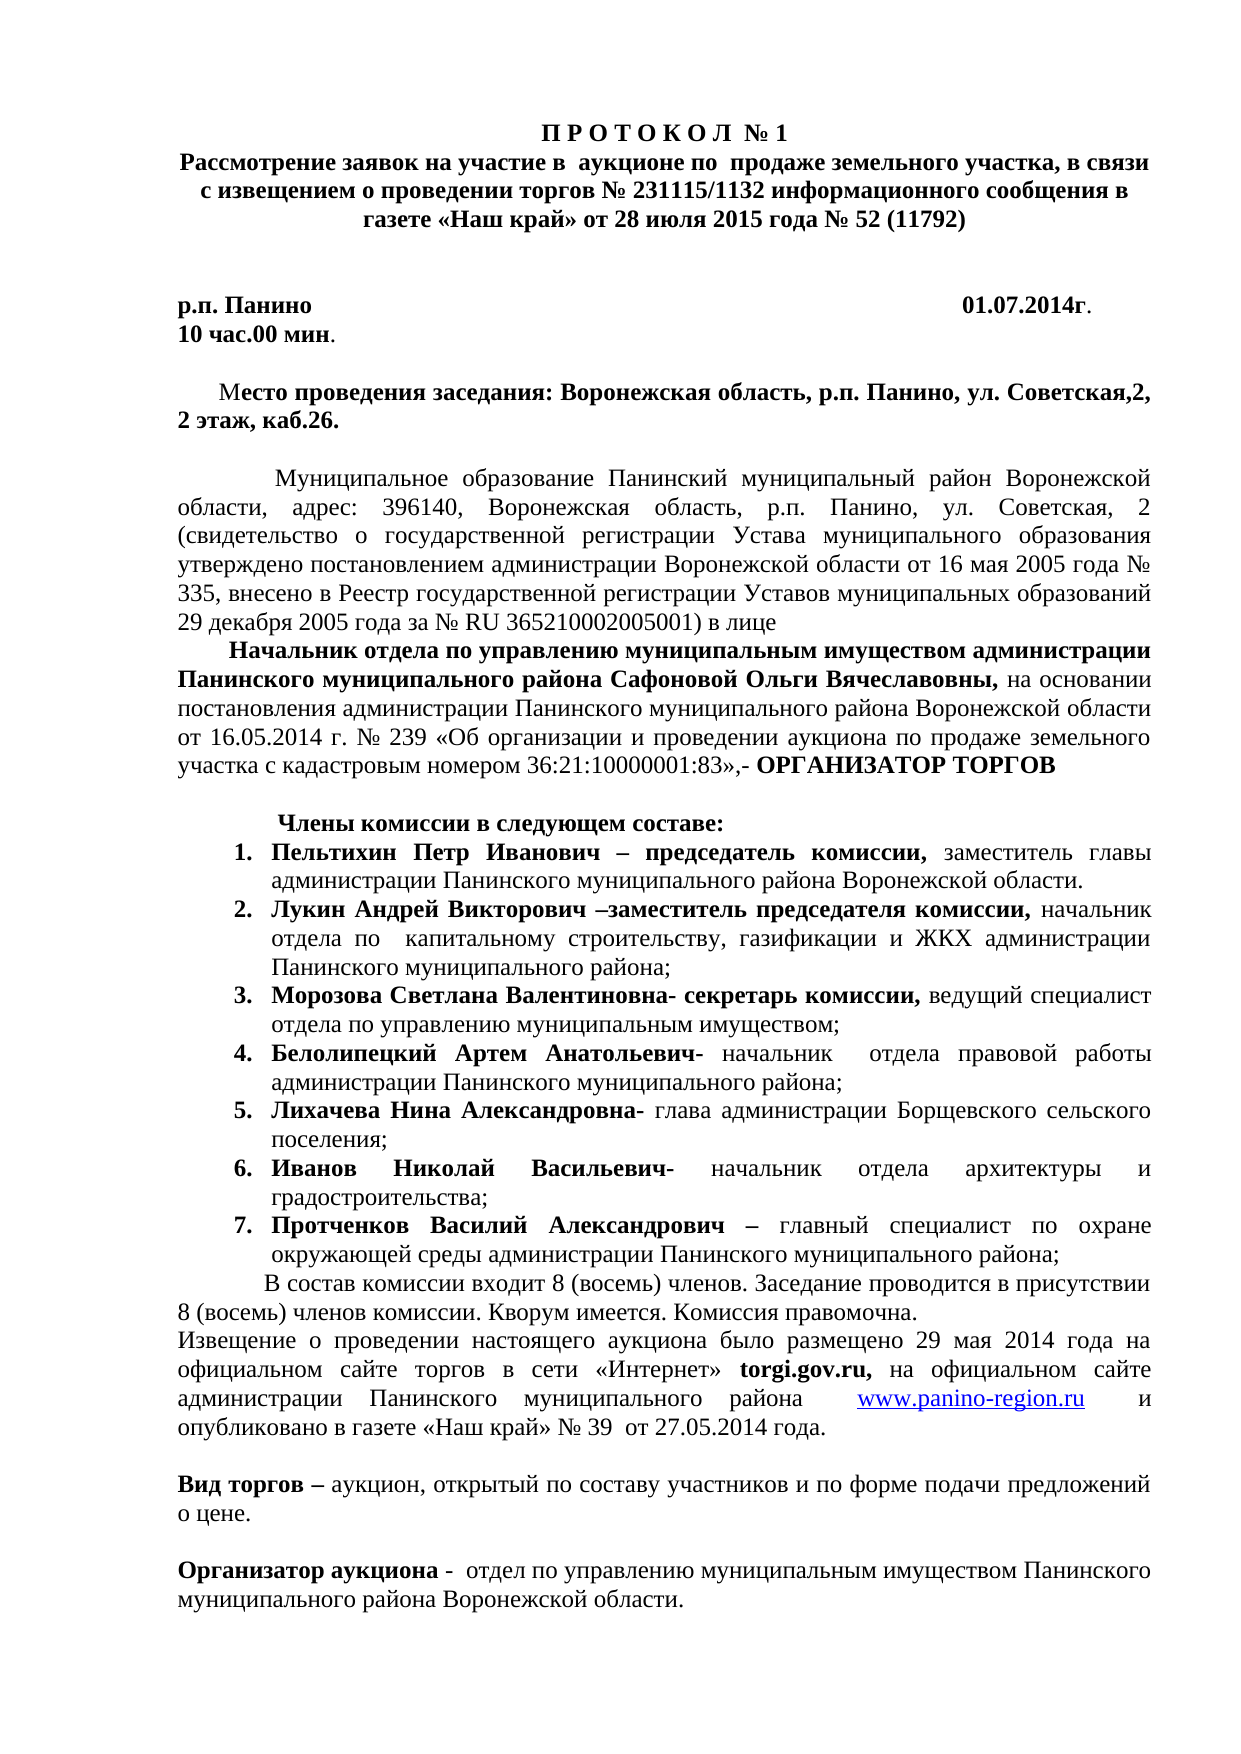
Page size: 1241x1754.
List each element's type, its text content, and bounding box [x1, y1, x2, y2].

text В состав комиссии входит 8 (восемь) членов. Заседание проводится в присутствии 8 (восемь) членов комиссии. Кворум имеется. Комиссия правомочна. [177, 1268, 1152, 1326]
text Извещение о проведении настоящего аукциона было размещено 29 мая 2014 года на официальном сайте торгов в сети «Интернет» torgi.gov.ru, на официальном сайте администрации Панинского муниципального района www.panino-region.ru и опубликовано в газете «Наш край» № 39 от 27.05.2014 года. [177, 1326, 1152, 1441]
text Организатор аукциона - отдел по управлению муниципальным имуществом Панинского муниципального района Воронежской области. [177, 1556, 1152, 1613]
list Пельтихин Петр Иванович – председатель комиссии, заместитель главы администрации Панинского муниципального района Воронежской области. [233, 837, 1152, 894]
text Место проведения заседания: Воронежская область, р.п. Панино, ул. Советская,2, 2 этаж, каб.26. [177, 377, 1152, 434]
list Лукин Андрей Викторович –заместитель председателя комиссии, начальник отдела по капитальному строительству, газификации и ЖКХ администрации Панинского муниципального района; [233, 894, 1152, 981]
list Белолипецкий Артем Анатольевич- начальник отдела правовой работы администрации Панинского муниципального района; [233, 1038, 1152, 1096]
text Рассмотрение заявок на участие в аукционе по продаже земельного участка, в связи с извещением о проведении торгов № 231115/1132 информационного сообщения в газете «Наш край» от 28 июля 2015 года № 52 (11792) [177, 147, 1152, 233]
text р.п. Панино 01.07.2014г. 10 час.00 мин. [177, 291, 1152, 348]
text Начальник отдела по управлению муниципальным имуществом администрации Панинского муниципального района Сафоновой Ольги Вячеславовны, на основании постановления администрации Панинского муниципального района Воронежской области от 16.05.2014 г. № 239 «Об организации и проведении аукциона по продаже земельного участка с кадастровым номером 36:21:10000001:83»,- ОРГАНИЗАТОР ТОРГОВ [177, 636, 1152, 779]
list Иванов Николай Васильевич- начальник отдела архитектуры и градостроительства; [233, 1153, 1152, 1211]
list Лихачева Нина Александровна- глава администрации Борщевского сельского поселения; [233, 1096, 1152, 1153]
list Морозова Светлана Валентиновна- секретарь комиссии, ведущий специалист отдела по управлению муниципальным имуществом; [233, 981, 1152, 1038]
text Муниципальное образование Панинский муниципальный район Воронежской области, адрес: 396140, Воронежская область, р.п. Панино, ул. Советская, 2 (свидетельство о государственной регистрации Устава муниципального образования утверждено постановлением администрации Воронежской области от 16 мая 2005 года № 335, внесено в Реестр государственной регистрации Уставов муниципальных образований 29 декабря 2005 года за № RU 365210002005001) в лице [177, 463, 1152, 636]
title П Р О Т О К О Л № 1 [177, 118, 1152, 147]
text Вид торгов – аукцион, открытый по составу участников и по форме подачи предложений о цене. [177, 1469, 1152, 1527]
list Протченков Василий Александрович – главный специалист по охране окружающей среды администрации Панинского муниципального района; [233, 1211, 1152, 1268]
text Члены комиссии в следующем составе: [271, 808, 1152, 837]
